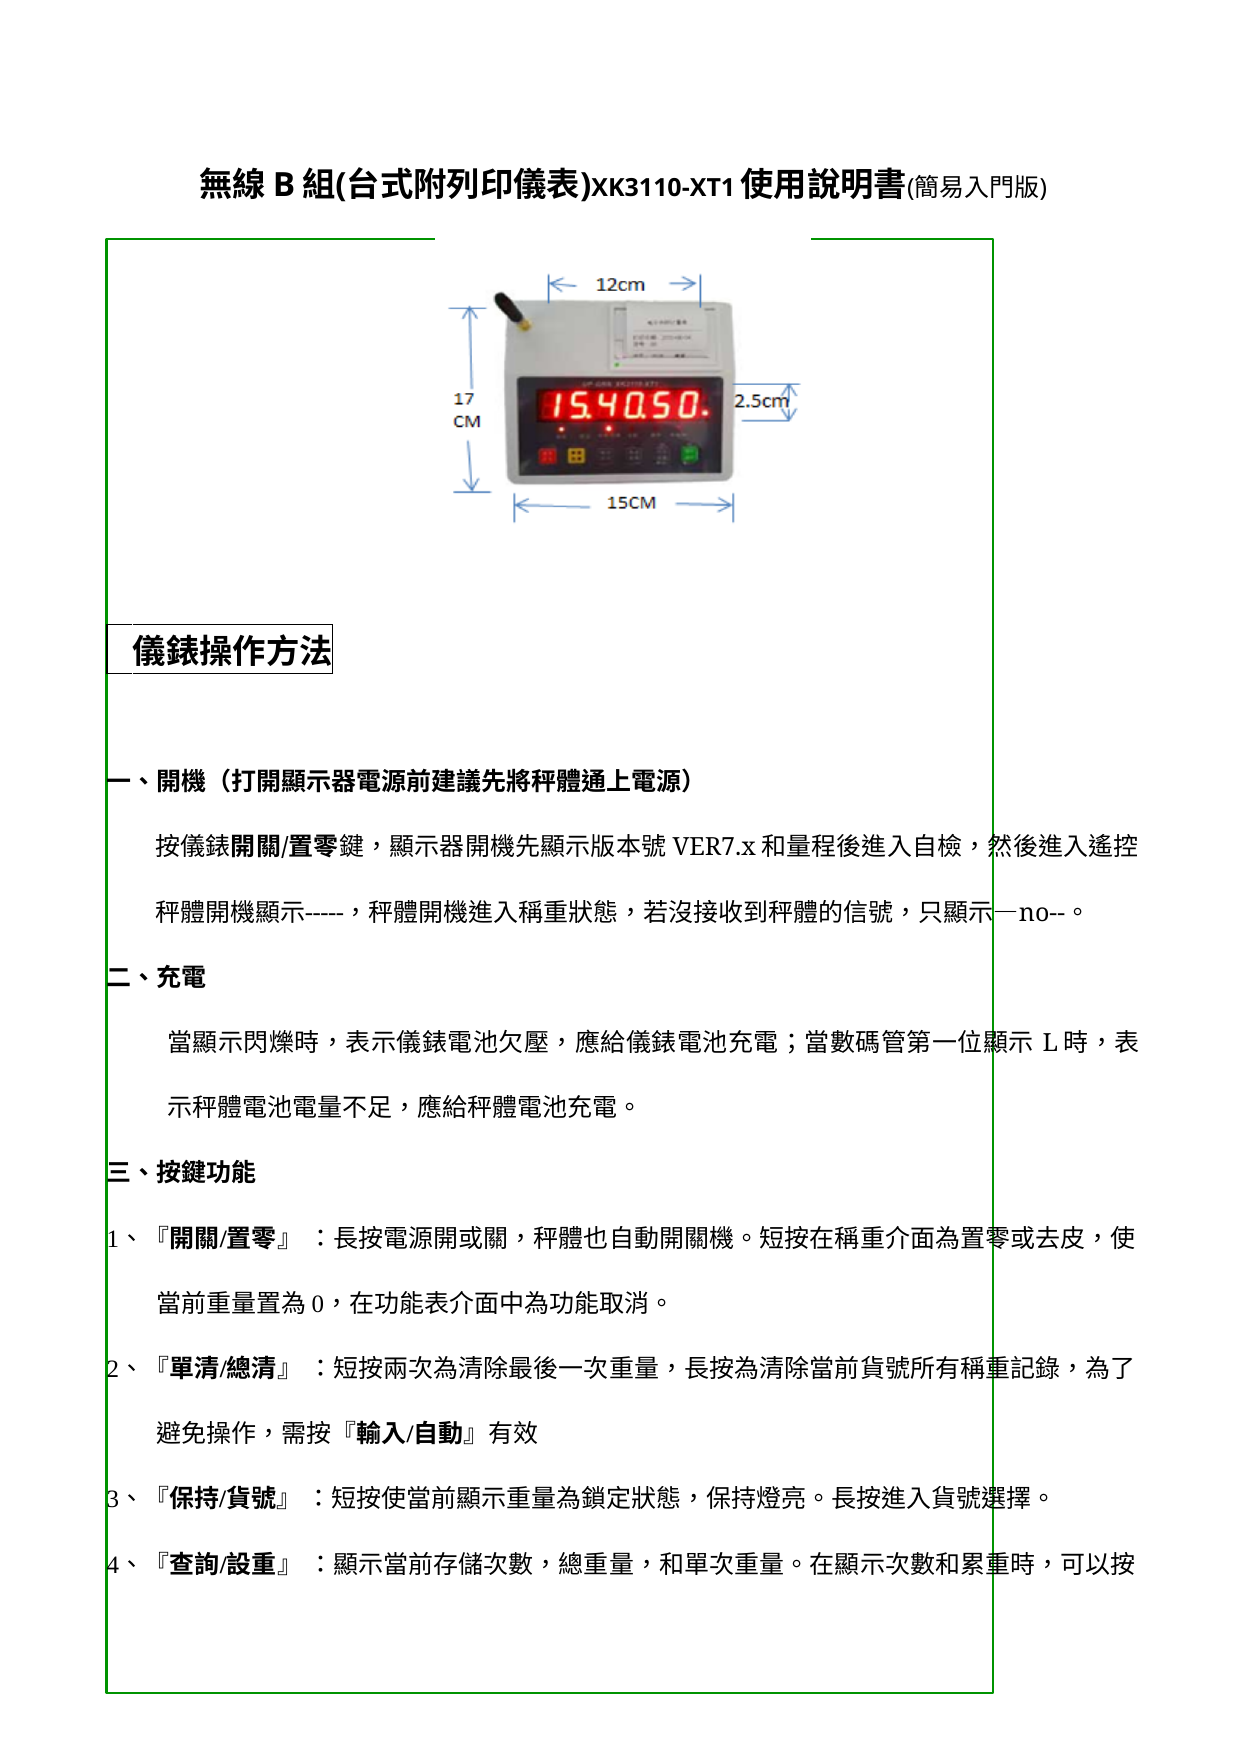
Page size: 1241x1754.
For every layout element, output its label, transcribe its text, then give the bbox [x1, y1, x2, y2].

text 2、『單清/總清』 ：短按兩次為清除最後一次重量，長按為清除當前貨號所有稱重記錄，為了避免操作，需按『輸入/自動』有效 [106, 1334, 1140, 1464]
text 二、充電 [106, 943, 1140, 1008]
text 無線B組(台式附列印儀表)XK3110-XT1使用說明書(簡易入門版) [106, 149, 1140, 214]
text 1、『開關/置零』 ：長按電源開或關，秤體也自動開關機。短按在稱重介面為置零或去皮，使當前重量置為0，在功能表介面中為功能取消。 [106, 1203, 1140, 1334]
text 按儀錶開關/置零鍵，顯示器開機先顯示版本號VER7.x和量程後進入自檢，然後進入遙控秤體開機顯示-----，秤體開機進入稱重狀態，若沒接收到秤體的信號，只顯示—no--。 [155, 812, 1140, 943]
text 儀錶操作方法 [106, 617, 1140, 682]
text 一、開機（打開顯示器電源前建議先將秤體通上電源） [106, 747, 1140, 812]
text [106, 1529, 1140, 1595]
text 三、按鍵功能 [106, 1138, 1140, 1203]
picture [435, 221, 811, 597]
text 3、『保持/貨號』 ：短按使當前顯示重量為鎖定狀態，保持燈亮。長按進入貨號選擇。 [106, 1464, 1140, 1529]
text 當顯示閃爍時，表示儀錶電池欠壓，應給儀錶電池充電；當數碼管第一位顯示L時，表示秤體電池電量不足，應給秤體電池充電。 [167, 1008, 1140, 1138]
